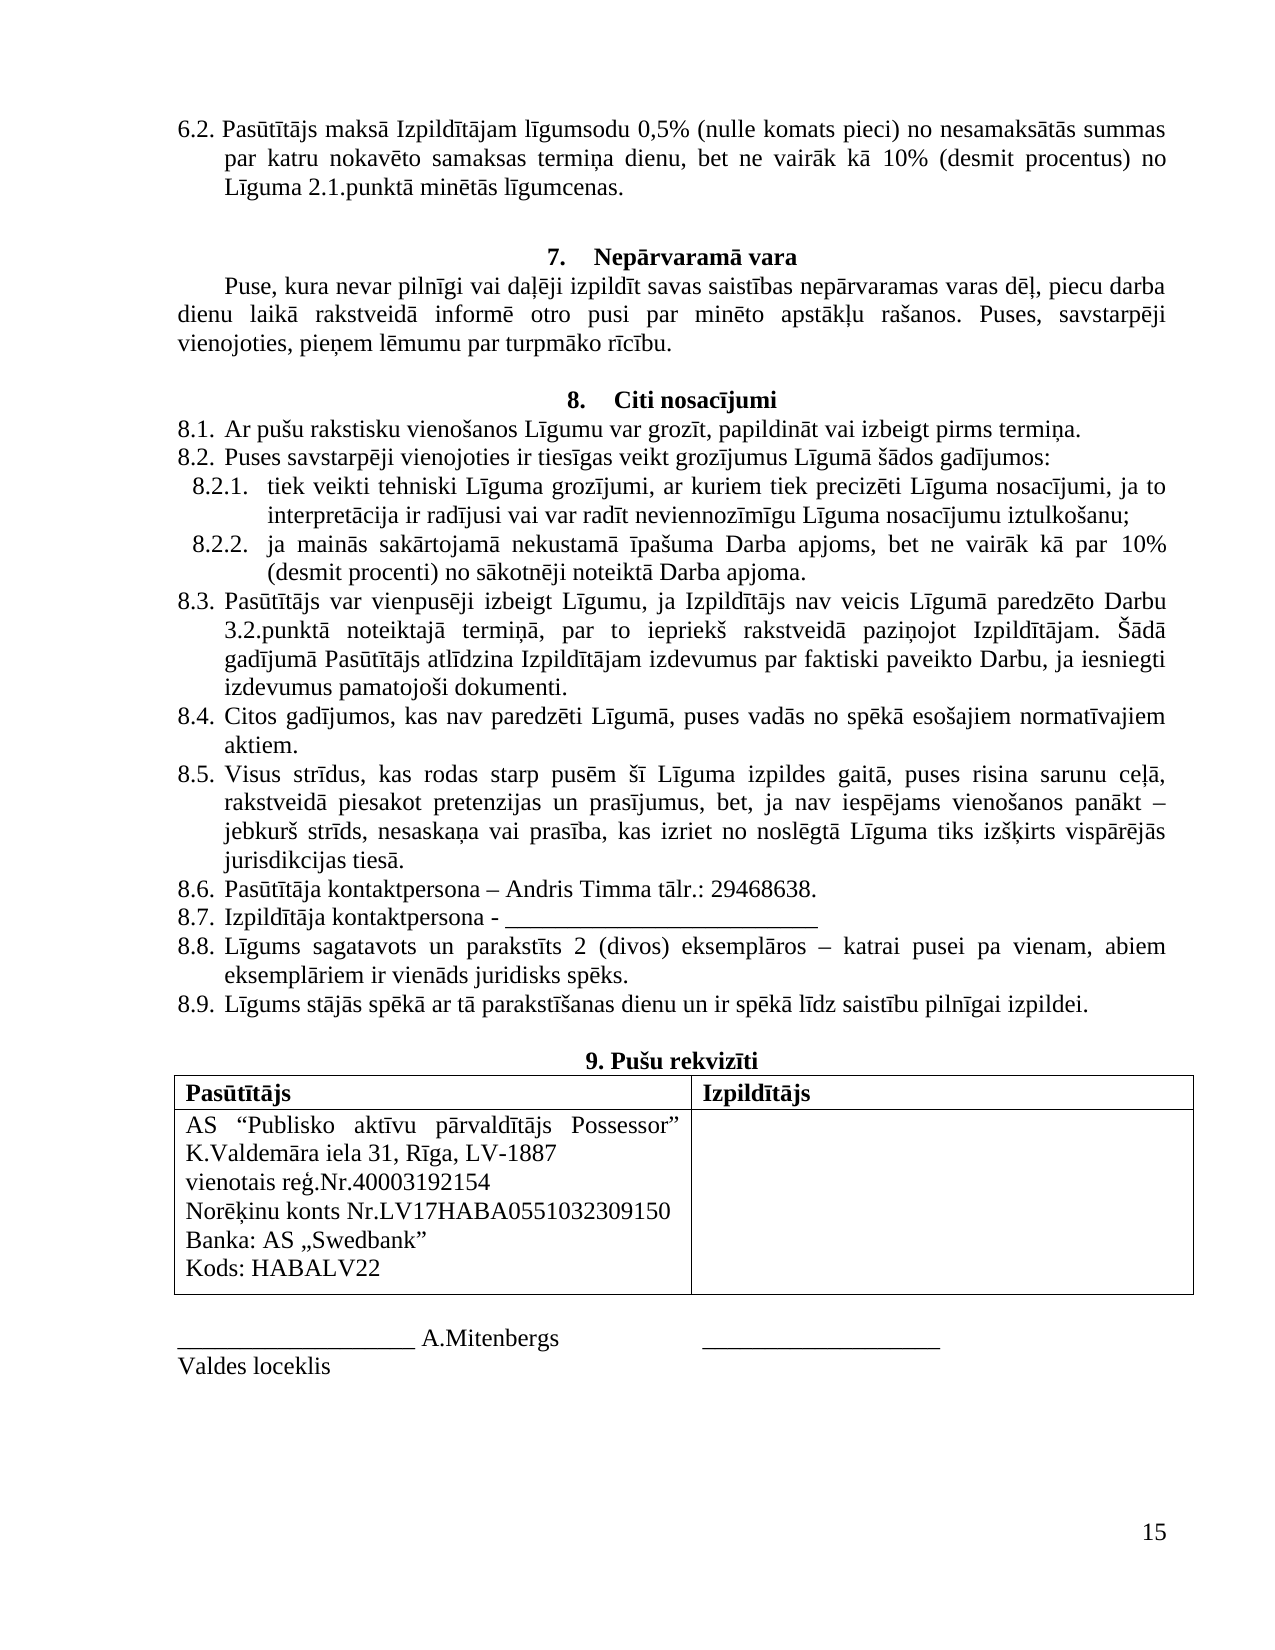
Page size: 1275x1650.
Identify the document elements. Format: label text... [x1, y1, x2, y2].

table_header Pasūtītājs [175, 1076, 691, 1109]
text ___________________ A.Mitenbergs ___________________ [177, 1323, 1167, 1351]
list Ar pušu rakstisku vienošanos Līgumu var grozīt, papildināt vai izbeigt pirms termiņa. [177, 414, 1167, 442]
list Pasūtītāja kontaktpersona – Andris Timma tālr.: 29468638. [177, 874, 1167, 902]
text Puse, kura nevar pilnīgi vai daļēji izpildīt savas saistības nepārvaramas varas dēļ, piecu darba dienu laikā rakstveidā informē otro pusi par minēto apstākļu rašanos. Puses, savstarpēji vienojoties, pieņem lēmumu par turpmāko rīcību. [177, 271, 1167, 357]
list Izpildītāja kontaktpersona - _________________________ [177, 902, 1167, 931]
list Līgums sagatavots un parakstīts 2 (divos) eksemplāros – katrai pusei pa vienam, abiem eksemplāriem ir vienāds juridisks spēks. [177, 931, 1167, 989]
table_cell [692, 1110, 1193, 1294]
table_cell AS “Publisko aktīvu pārvaldītājs Possessor” K.Valdemāra iela 31, Rīga, LV-1887 vienotais reģ.Nr.40003192154 Norēķinu konts Nr.LV17HABA0551032309150 Banka: AS „Swedbank” Kods: HABALV22 [175, 1110, 691, 1294]
list Pasūtītājs maksā Izpildītājam līgumsodu 0,5% (nulle komats pieci) no nesamaksātās summas par katru nokavēto samaksas termiņa dienu, bet ne vairāk kā 10% (desmit procentus) no Līguma 2.1.punktā minētās līgumcenas. [177, 114, 1167, 201]
text Valdes loceklis [177, 1351, 1167, 1380]
list Nepārvaramā vara [177, 242, 1167, 271]
table_header Izpildītājs [692, 1076, 1193, 1109]
list Pasūtītājs var vienpusēji izbeigt Līgumu, ja Izpildītājs nav veicis Līgumā paredzēto Darbu 3.2.punktā noteiktajā termiņā, par to iepriekš rakstveidā paziņojot Izpildītājam. Šādā gadījumā Pasūtītājs atlīdzina Izpildītājam izdevumus par faktiski paveikto Darbu, ja iesniegti izdevumus pamatojoši dokumenti. [177, 586, 1167, 701]
list Līgums stājās spēkā ar tā parakstīšanas dienu un ir spēkā līdz saistību pilnīgai izpildei. [177, 989, 1167, 1017]
list Puses savstarpēji vienojoties ir tiesīgas veikt grozījumus Līgumā šādos gadījumos: [177, 442, 1167, 471]
list Visus strīdus, kas rodas starp pusēm šī Līguma izpildes gaitā, puses risina sarunu ceļā, rakstveidā piesakot pretenzijas un prasījumus, bet, ja nav iespējams vienošanos panākt – jebkurš strīds, nesaskaņa vai prasība, kas izriet no noslēgtā Līguma tiks izšķirts vispārējās jurisdikcijas tiesā. [177, 759, 1167, 874]
list tiek veikti tehniski Līguma grozījumi, ar kuriem tiek precizēti Līguma nosacījumi, ja to interpretācija ir radījusi vai var radīt neviennozīmīgu Līguma nosacījumu iztulkošanu; [192, 471, 1167, 529]
list Citos gadījumos, kas nav paredzēti Līgumā, puses vadās no spēkā esošajiem normatīvajiem aktiem. [177, 701, 1167, 759]
list ja mainās sakārtojamā nekustamā īpašuma Darba apjoms, bet ne vairāk kā par 10% (desmit procenti) no sākotnēji noteiktā Darba apjoma. [192, 529, 1167, 586]
text 9. Pušu rekvizīti [177, 1046, 1167, 1075]
list Citi nosacījumi [177, 385, 1167, 414]
